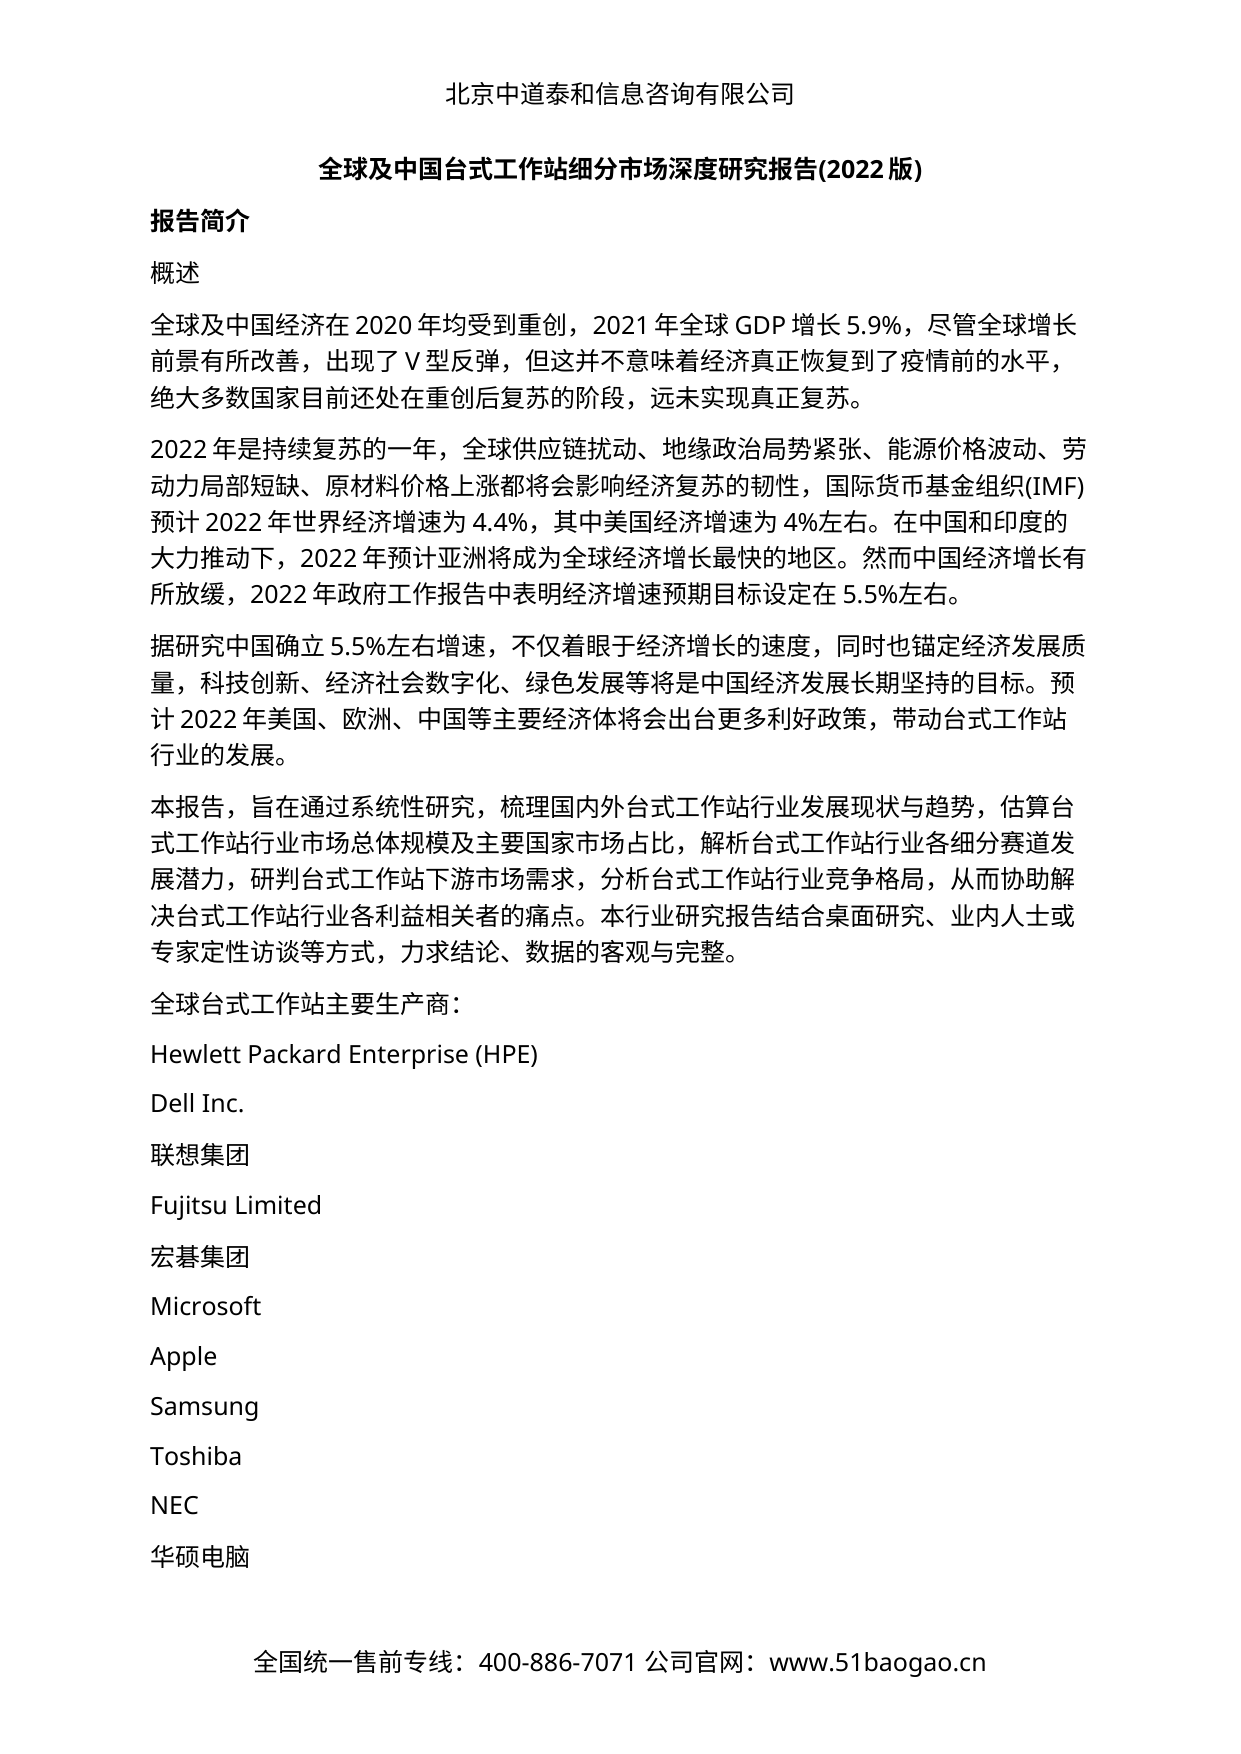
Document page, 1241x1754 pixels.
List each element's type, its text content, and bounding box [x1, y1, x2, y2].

text 2022年是持续复苏的一年，全球供应链扰动、地缘政治局势紧张、能源价格波动、劳动力局部短缺、原材料价格上涨都将会影响经济复苏的韧性，国际货币基金组织(IMF)预计2022年世界经济增速为4.4%，其中美国经济增速为4%左右。在中国和印度的大力推动下，2022年预计亚洲将成为全球经济增长最快的地区。然而中国经济增长有所放缓，2022年政府工作报告中表明经济增速预期目标设定在5.5%左右。 [150, 430, 1090, 611]
text 宏碁集团 [150, 1237, 1090, 1273]
text Dell Inc. [150, 1086, 1090, 1120]
text Hewlett Packard Enterprise (HPE) [150, 1036, 1090, 1070]
text Toshiba [150, 1438, 1090, 1472]
text 全球及中国经济在2020年均受到重创，2021年全球GDP增长5.9%，尽管全球增长前景有所改善，出现了V型反弹，但这并不意味着经济真正恢复到了疫情前的水平，绝大多数国家目前还处在重创后复苏的阶段，远未实现真正复苏。 [150, 306, 1090, 414]
text Fujitsu Limited [150, 1187, 1090, 1222]
text NEC [150, 1488, 1090, 1522]
text Microsoft [150, 1289, 1090, 1323]
text 概述 [150, 254, 1090, 290]
text 报告简介 [150, 202, 1090, 238]
text 全球台式工作站主要生产商： [150, 984, 1090, 1021]
text Samsung [150, 1388, 1090, 1422]
text 联想集团 [150, 1136, 1090, 1172]
text 本报告，旨在通过系统性研究，梳理国内外台式工作站行业发展现状与趋势，估算台式工作站行业市场总体规模及主要国家市场占比，解析台式工作站行业各细分赛道发展潜力，研判台式工作站下游市场需求，分析台式工作站行业竞争格局，从而协助解决台式工作站行业各利益相关者的痛点。本行业研究报告结合桌面研究、业内人士或专家定性访谈等方式，力求结论、数据的客观与完整。 [150, 787, 1090, 969]
text 据研究中国确立5.5%左右增速，不仅着眼于经济增长的速度，同时也锚定经济发展质量，科技创新、经济社会数字化、绿色发展等将是中国经济发展长期坚持的目标。预计2022年美国、欧洲、中国等主要经济体将会出台更多利好政策，带动台式工作站行业的发展。 [150, 627, 1090, 772]
text 全球及中国台式工作站细分市场深度研究报告(2022版) [150, 150, 1090, 186]
text Apple [150, 1339, 1090, 1373]
text 华硕电脑 [150, 1537, 1090, 1574]
